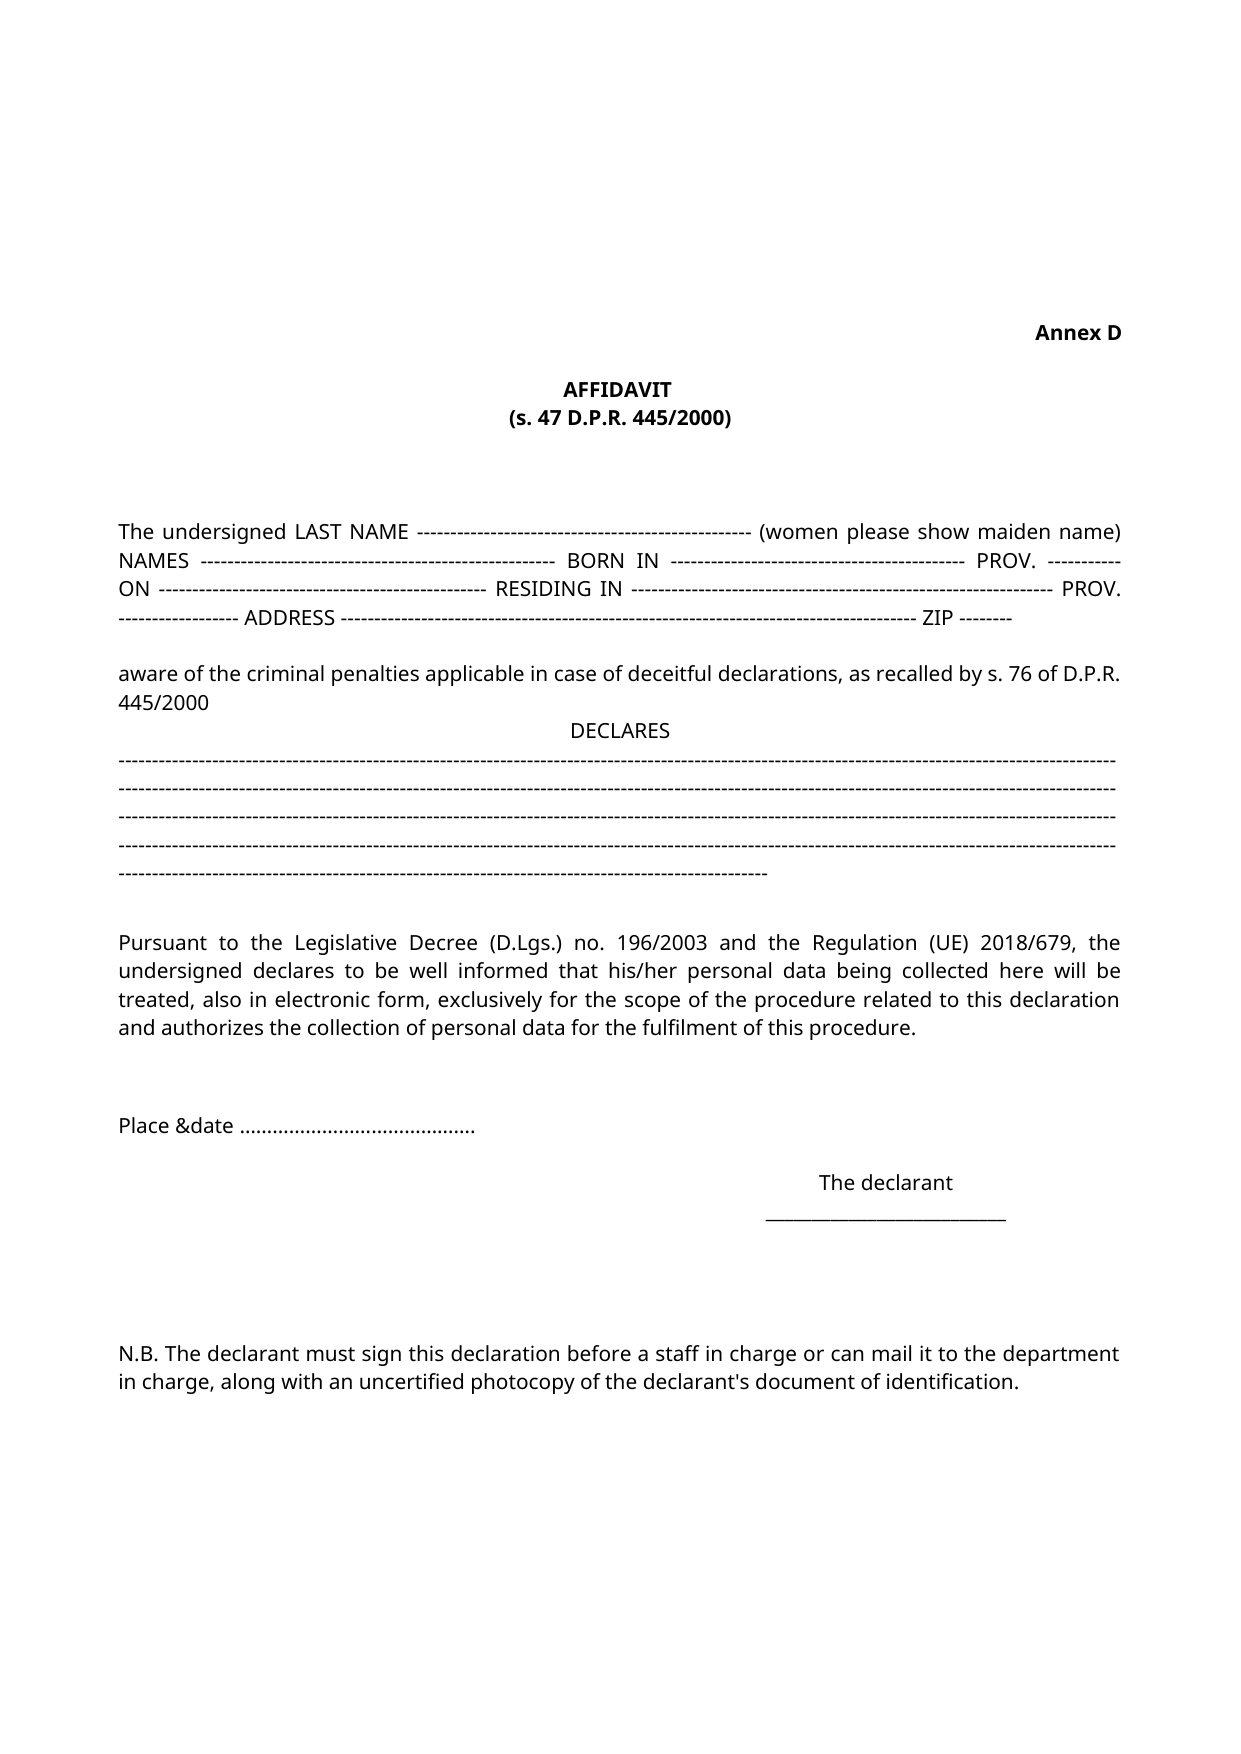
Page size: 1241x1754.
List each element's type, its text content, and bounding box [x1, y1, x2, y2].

text __________________________ [118, 1196, 1122, 1225]
text The declarant [118, 1168, 1122, 1196]
text Annex D [118, 318, 1122, 347]
text DECLARES [118, 716, 1122, 745]
text AFFIDAVIT (s. 47 D.P.R. 445/2000) [118, 375, 1122, 432]
text Place &date ……………………………………. [118, 1111, 1122, 1139]
text N.B. The declarant must sign this declaration before a staff in charge or can mail it to the department in charge, along with an uncertified photocopy of the declarant's document of identification. [118, 1339, 1122, 1396]
text Pursuant to the Legislative Decree (D.Lgs.) no. 196/2003 and the Regulation (UE) 2018/679, the undersigned declares to be well informed that his/her personal data being collected here will be treated, also in electronic form, exclusively for the scope of the procedure related to this declaration and authorizes the collection of personal data for the fulfilment of this procedure. [118, 928, 1122, 1042]
text The undersigned LAST NAME -------------------------------------------------- (women please show maiden name) NAMES ----------------------------------------------------- BORN IN -------------------------------------------- PROV. ----------- ON ------------------------------------------------- RESIDING IN --------------------------------------------------------------- PROV. ------------------ ADDRESS -------------------------------------------------------------------------------------- ZIP -------- [118, 517, 1122, 631]
text --------------------------------------------------------------------------------------------------------------------------------------------------------------------------------------------------------------------------------------------------------------------------------------------------------------------------------------------------------------------------------------------------------------------------------------------------------------------------------------------------------------------------------------------------------------------------------------------------------------------------------------------------------------------------------------------------------------------- [118, 745, 1122, 887]
text aware of the criminal penalties applicable in case of deceitful declarations, as recalled by s. 76 of D.P.R. 445/2000 [118, 659, 1122, 716]
